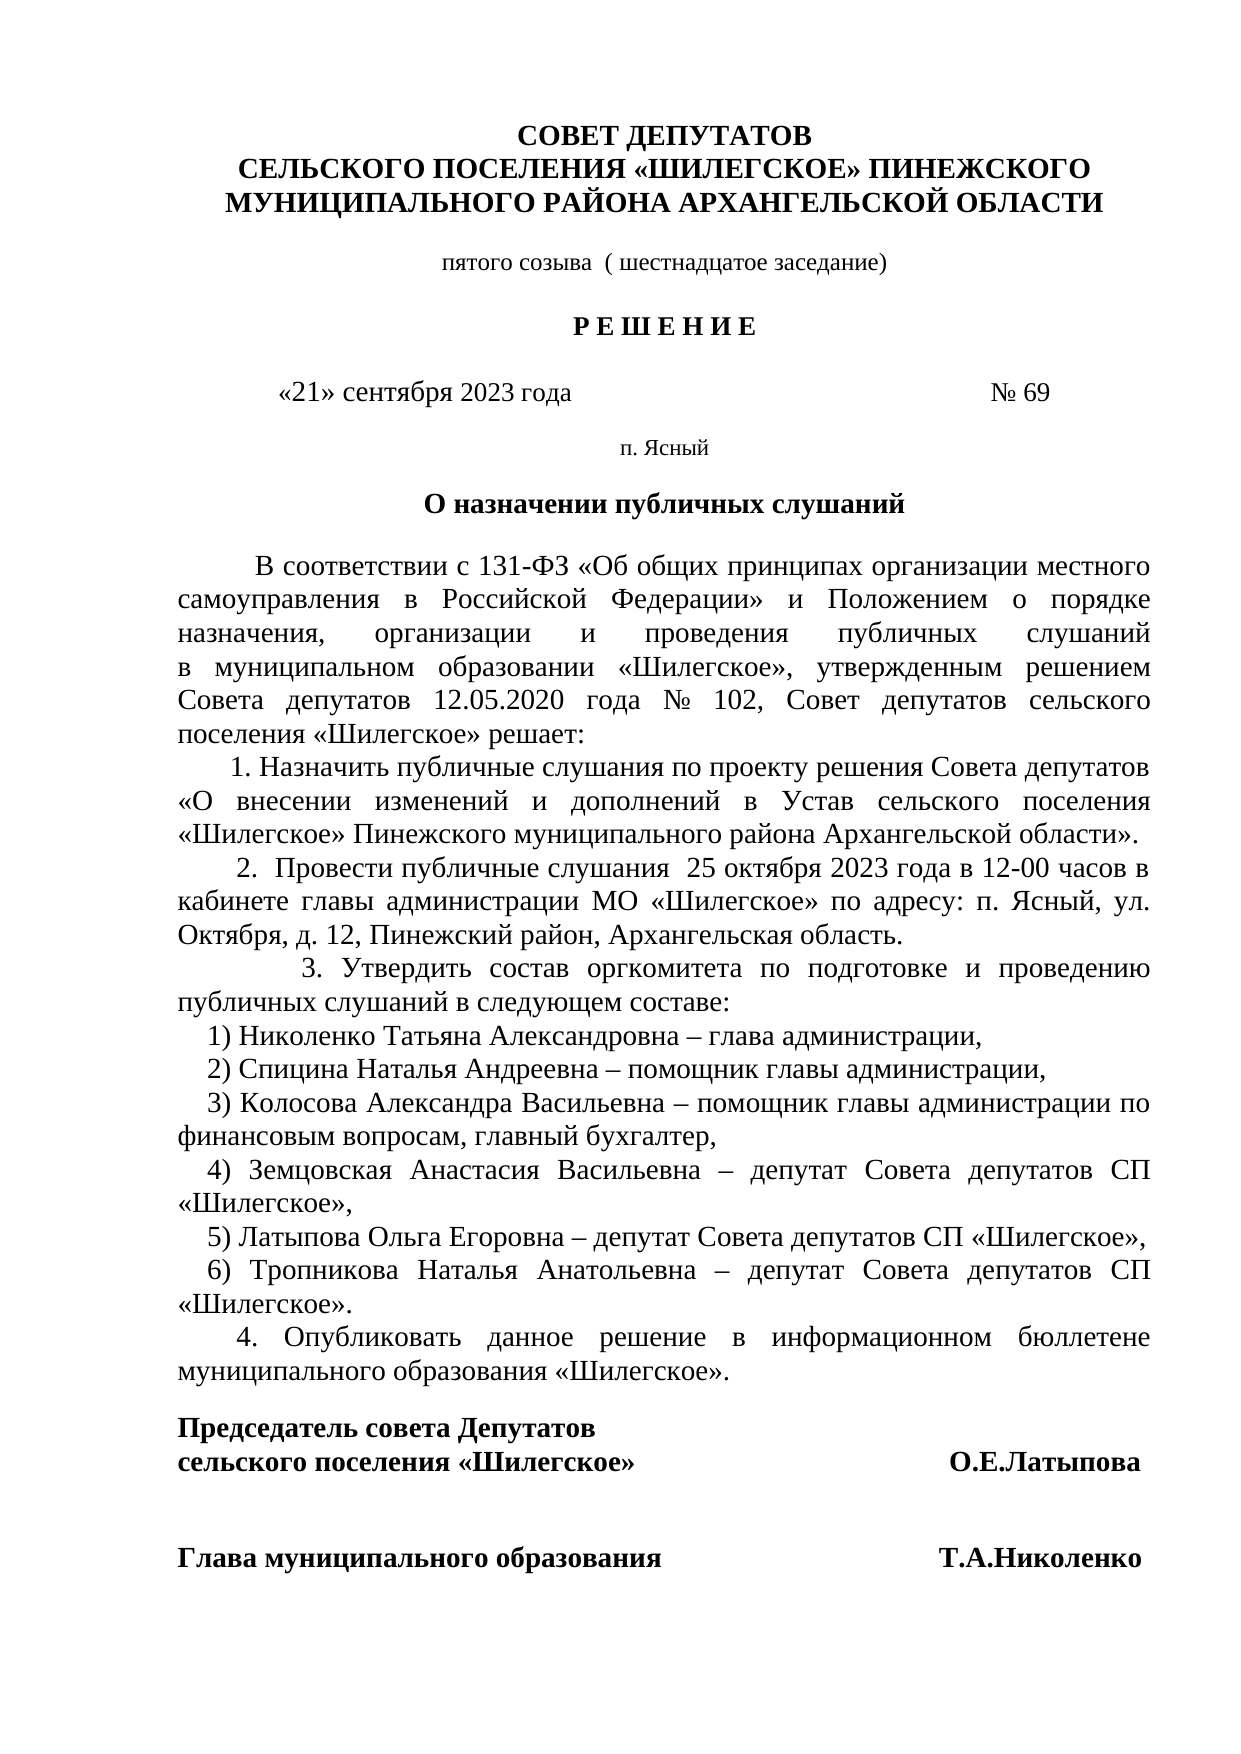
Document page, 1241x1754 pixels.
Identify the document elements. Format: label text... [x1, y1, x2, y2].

text 6) Тропникова Наталья Анатольевна – депутат Совета депутатов СП «Шилегское». [177, 1252, 1152, 1319]
text Р Е Ш Е Н И Е [177, 310, 1152, 341]
text О назначении публичных слушаний [177, 486, 1152, 519]
title пятого созыва ( шестнадцатое заседание) [177, 247, 1152, 276]
text 3) Колосова Александра Васильевна – помощник главы администрации по финансовым вопросам, главный бухгалтер, [177, 1085, 1152, 1152]
text Председатель совета Депутатов [177, 1411, 1152, 1444]
text 1) Николенко Татьяна Александровна – глава администрации, [177, 1018, 1152, 1051]
text 4. Опубликовать данное решение в информационном бюллетене муниципального образования «Шилегское». [177, 1319, 1152, 1387]
text 4) Земцовская Анастасия Васильевна – депутат Совета депутатов СП «Шилегское», [177, 1152, 1152, 1219]
text 5) Латыпова Ольга Егоровна – депутат Совета депутатов СП «Шилегское», [177, 1219, 1152, 1252]
text СОВЕТ ДЕПУТАТОВ [177, 118, 1152, 152]
text 2) Спицина Наталья Андреевна – помощник главы администрации, [177, 1051, 1152, 1085]
text 1. Назначить публичные слушания по проекту решения Совета депутатов «О внесении изменений и дополнений в Устав сельского поселения «Шилегское» Пинежского муниципального района Архангельской области». [177, 749, 1152, 850]
text сельского поселения «Шилегское» О.Е.Латыпова [177, 1444, 1152, 1478]
title СЕЛЬСКОГО ПОСЕЛЕНИЯ «ШИЛЕГСКОЕ» ПИНЕЖСКОГО МУНИЦИПАЛЬНОГО РАЙОНА АРХАНГЕЛЬСКОЙ ОБЛАСТИ [177, 152, 1152, 219]
text В соответствии с 131-ФЗ «Об общих принципах организации местного самоуправления в Российской Федерации» и Положением о порядке назначения, организации и проведения публичных слушаний в муниципальном образовании «Шилегское», утвержденным решением Совета депутатов 12.05.2020 года № 102, Совет депутатов сельского поселения «Шилегское» решает: [177, 548, 1152, 749]
text Глава муниципального образования Т.А.Николенко [177, 1540, 1152, 1573]
text 2. Провести публичные слушания 25 октября 2023 года в 12-00 часов в кабинете главы администрации МО «Шилегское» по адресу: п. Ясный, ул. Октября, д. 12, Пинежский район, Архангельская область. [177, 850, 1152, 951]
text «21» сентября 2023 года № 69 [177, 374, 1152, 408]
text п. Ясный [177, 434, 1152, 461]
text 3. Утвердить состав оргкомитета по подготовке и проведению публичных слушаний в следующем составе: [177, 951, 1152, 1018]
